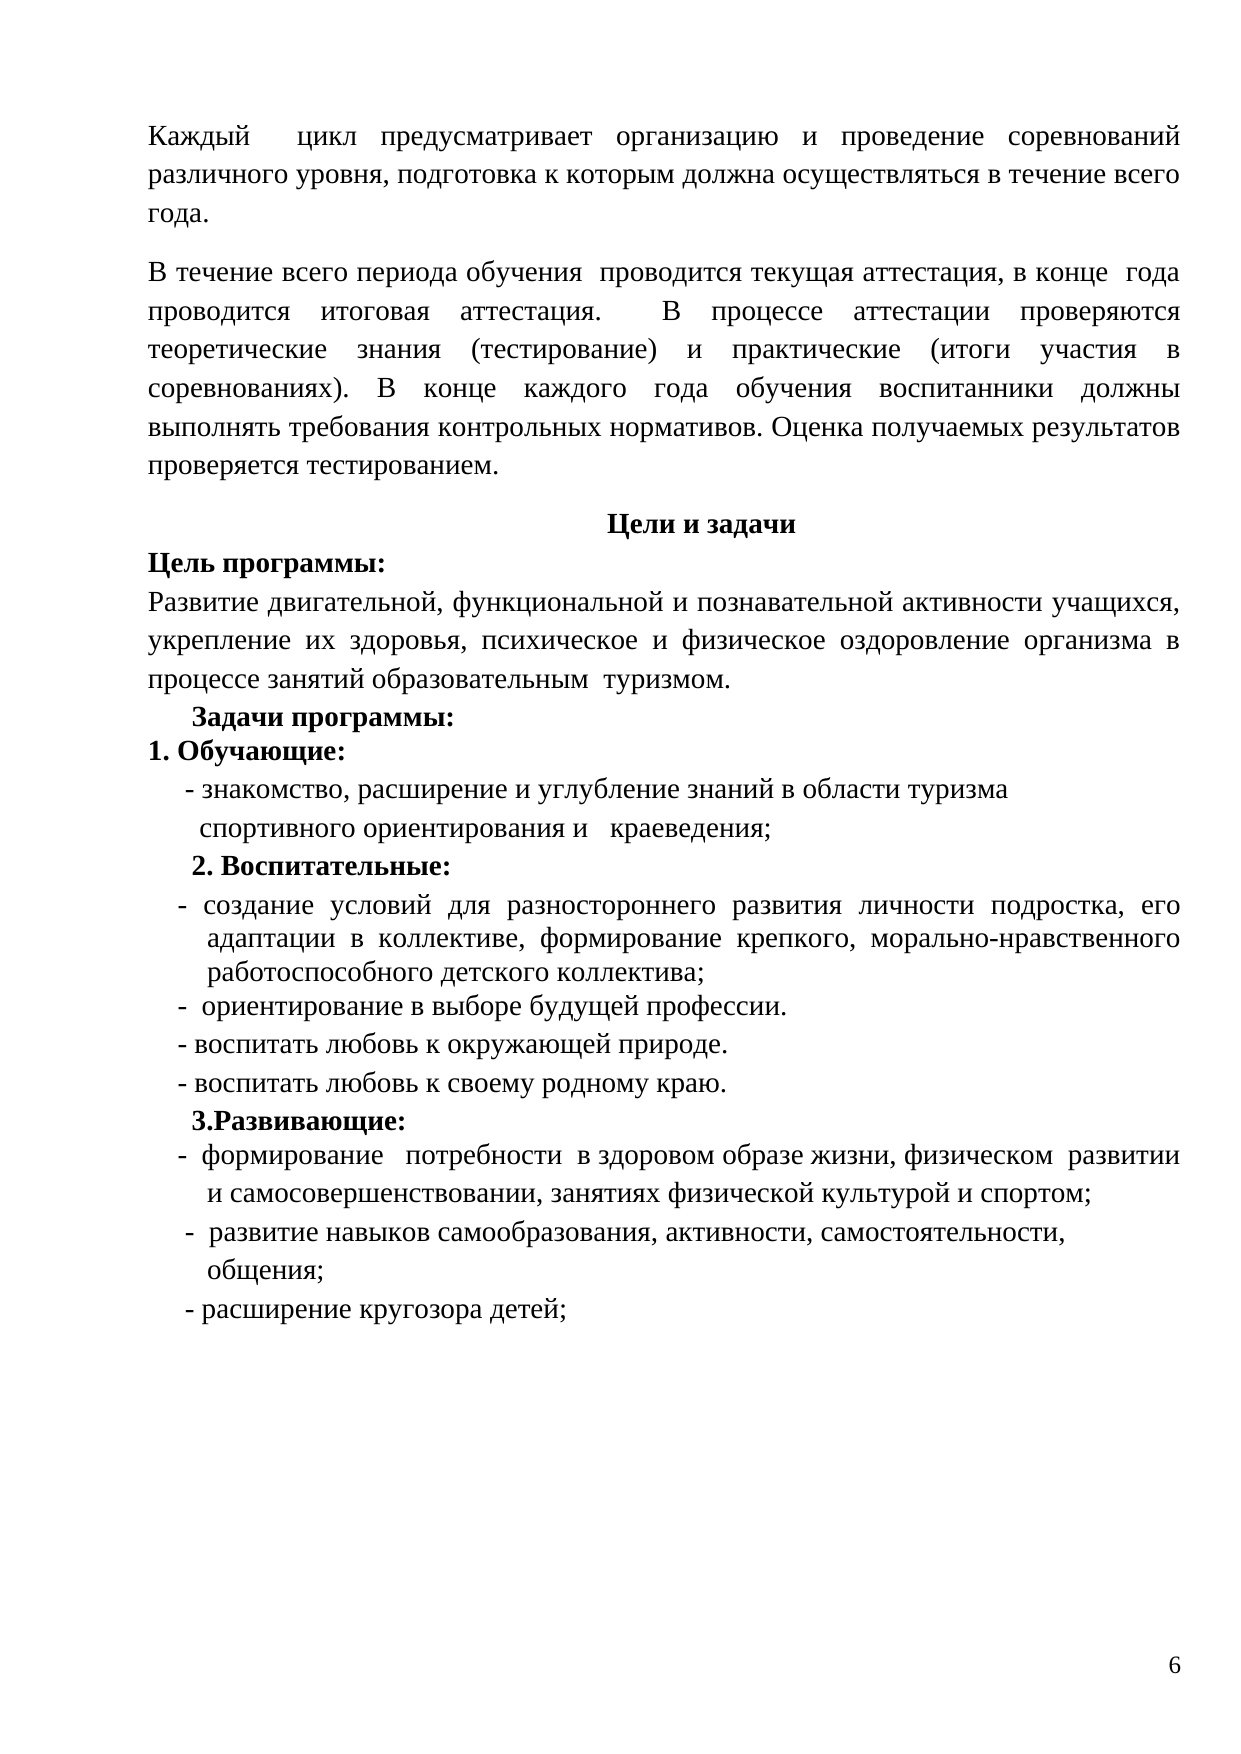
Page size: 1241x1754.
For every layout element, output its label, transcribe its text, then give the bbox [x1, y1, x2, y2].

text спортивного ориентирования и краеведения; [177, 810, 1181, 843]
text В течение всего периода обучения проводится текущая аттестация, в конце года проводится итоговая аттестация. В процессе аттестации проверяются теоретические знания (тестирование) и практические (итоги участия в соревнованиях). В конце каждого года обучения воспитанники должны выполнять требования контрольных нормативов. Оценка получаемых результатов проверяется тестированием. [148, 254, 1181, 481]
text - формирование потребности в здоровом образе жизни, физическом развитии и самосовершенствовании, занятиях физической культурой и спортом; [177, 1137, 1181, 1209]
text - знакомство, расширение и углубление знаний в области туризма [177, 771, 1181, 805]
text Цель программы: [148, 545, 1181, 579]
text 3.Развивающие: [148, 1103, 1181, 1137]
text 1. Обучающие: [148, 733, 1181, 766]
text Цели и задачи [148, 507, 1181, 540]
text - воспитать любовь к окружающей природе. [177, 1026, 1181, 1060]
text - ориентирование в выборе будущей профессии. [177, 988, 1181, 1021]
text Развитие двигательной, функциональной и познавательной активности учащихся, укрепление их здоровья, психическое и физическое оздоровление организма в процессе занятий образовательным туризмом. [148, 584, 1181, 694]
text 2. Воспитательные: [148, 848, 1181, 882]
text - воспитать любовь к своему родному краю. [177, 1065, 1181, 1098]
text Каждый цикл предусматривает организацию и проведение соревнований различного уровня, подготовка к которым должна осуществляться в течение всего года. [148, 118, 1181, 229]
text - создание условий для разностороннего развития личности подростка, его адаптации в коллективе, формирование крепкого, морально-нравственного работоспособного детского коллектива; [177, 887, 1181, 988]
text - расширение кругозора детей; [177, 1291, 1181, 1324]
text - развитие навыков самообразования, активности, самостоятельности, общения; [177, 1214, 1181, 1286]
text Задачи программы: [148, 699, 1181, 733]
